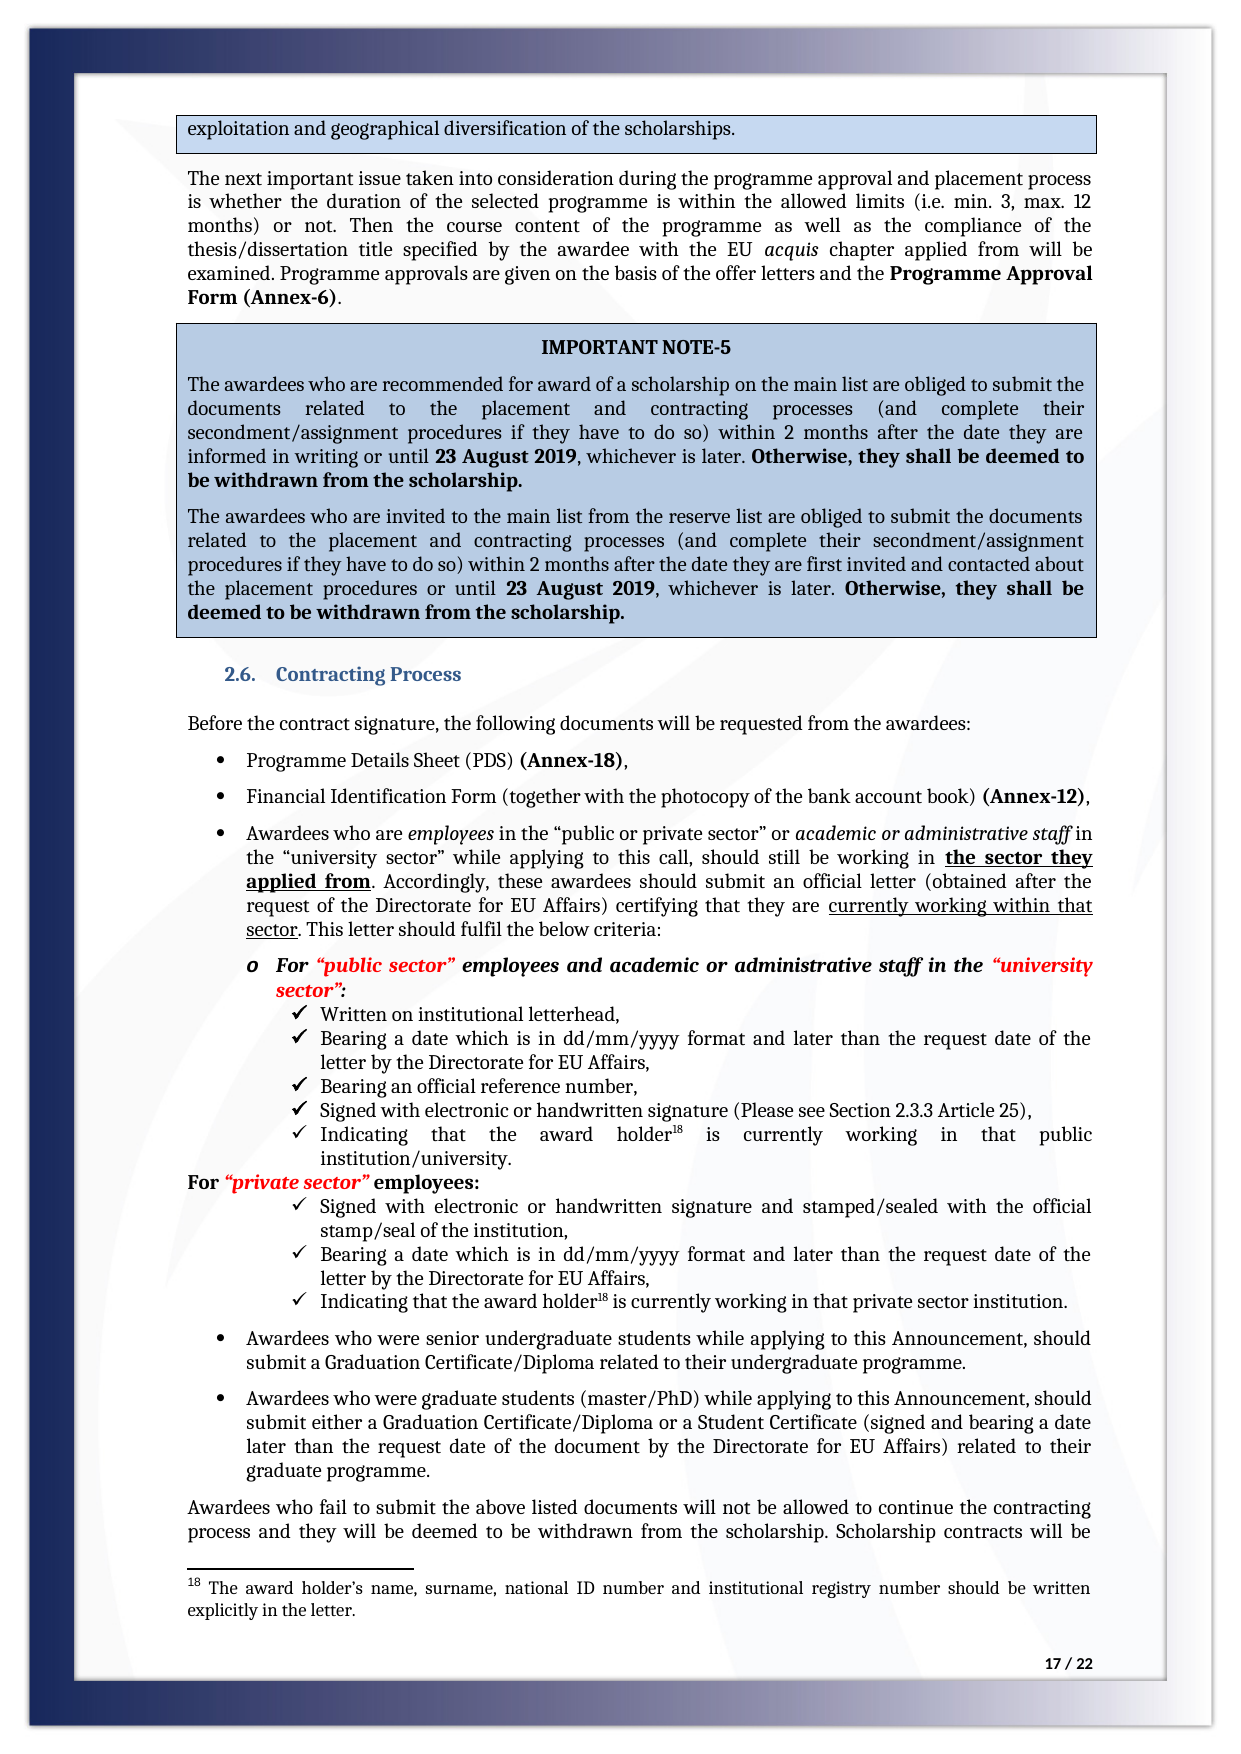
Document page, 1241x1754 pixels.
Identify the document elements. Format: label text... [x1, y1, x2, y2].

list Indicating that the award holder18 is currently working in that private sector institution. [291, 1290, 1093, 1314]
list Awardees who were graduate students (master/PhD) while applying to this Announcement, should submit either a Graduation Certificate/Diploma or a Student Certificate (signed and bearing a date later than the request date of the document by the Directorate for EU Affairs) related to their graduate programme. [217, 1387, 1093, 1483]
text For “private sector” employees: [187, 1170, 1093, 1194]
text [187, 1495, 1093, 1543]
list Awardees who are employees in the “public or private sector” or academic or administrative staff in the “university sector” while applying to this call, should still be working in the sector they applied from. Accordingly, these awardees should submit an official letter (obtained after the request of the Directorate for EU Affairs) certifying that they are currently working within that sector. This letter should fulfil the below criteria: [217, 821, 1093, 941]
table_header IMPORTANT NOTE-5 The awardees who are recommended for award of a scholarship on the main list are obliged to submit the documents related to the placement and contracting processes (and complete their secondment/assignment procedures if they have to do so) within 2 months after the date they are informed in writing or until 23 August 2019, whichever is later. Otherwise, they shall be deemed to be withdrawn from the scholarship. The awardees who are invited to the main list from the reserve list are obliged to submit the documents related to the placement and contracting processes (and complete their secondment/assignment procedures if they have to do so) within 2 months after the date they are first invited and contacted about the placement procedures or until 23 August 2019, whichever is later. Otherwise, they shall be deemed to be withdrawn from the scholarship. [177, 324, 1096, 637]
list Awardees who were senior undergraduate students while applying to this Announcement, should submit a Graduation Certificate/Diploma related to their undergraduate programme. [217, 1327, 1093, 1374]
list Indicating that the award holder is currently working in that public institution/university. [291, 1122, 1093, 1170]
list Financial Identification Form (together with the photocopy of the bank account book) (Annex-12), [217, 785, 1093, 809]
list Bearing an official reference number, [291, 1074, 1093, 1098]
list Bearing a date which is in dd/mm/yyyy format and later than the request date of the letter by the Directorate for EU Affairs, [291, 1242, 1093, 1290]
list Signed with electronic or handwritten signature (Please see Section 2.3.3 Article 25), [291, 1098, 1093, 1122]
subtitle Contracting Process [224, 663, 1093, 687]
list Written on institutional letterhead, [291, 1003, 1093, 1027]
list Programme Details Sheet (PDS) (Annex-18), [217, 748, 1093, 772]
text The next important issue taken into consideration during the programme approval and placement process is whether the duration of the selected programme is within the allowed limits (i.e. min. 3, max. 12 months) or not. Then the course content of the programme as well as the compliance of the thesis/dissertation title specified by the awardee with the EU acquis chapter applied from will be examined. Programme approvals are given on the basis of the offer letters and the Programme Approval Form (Annex-6). [187, 166, 1093, 310]
picture [0, 0, 1241, 1754]
list Bearing a date which is in dd/mm/yyyy format and later than the request date of the letter by the Directorate for EU Affairs, [291, 1027, 1093, 1074]
list Signed with electronic or handwritten signature and stamped/sealed with the official stamp/seal of the institution, [291, 1194, 1093, 1242]
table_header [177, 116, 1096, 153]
text Before the contract signature, the following documents will be requested from the awardees: [187, 712, 1093, 736]
list For “public sector” employees and academic or administrative staff in the “university sector”: [246, 954, 1093, 1003]
